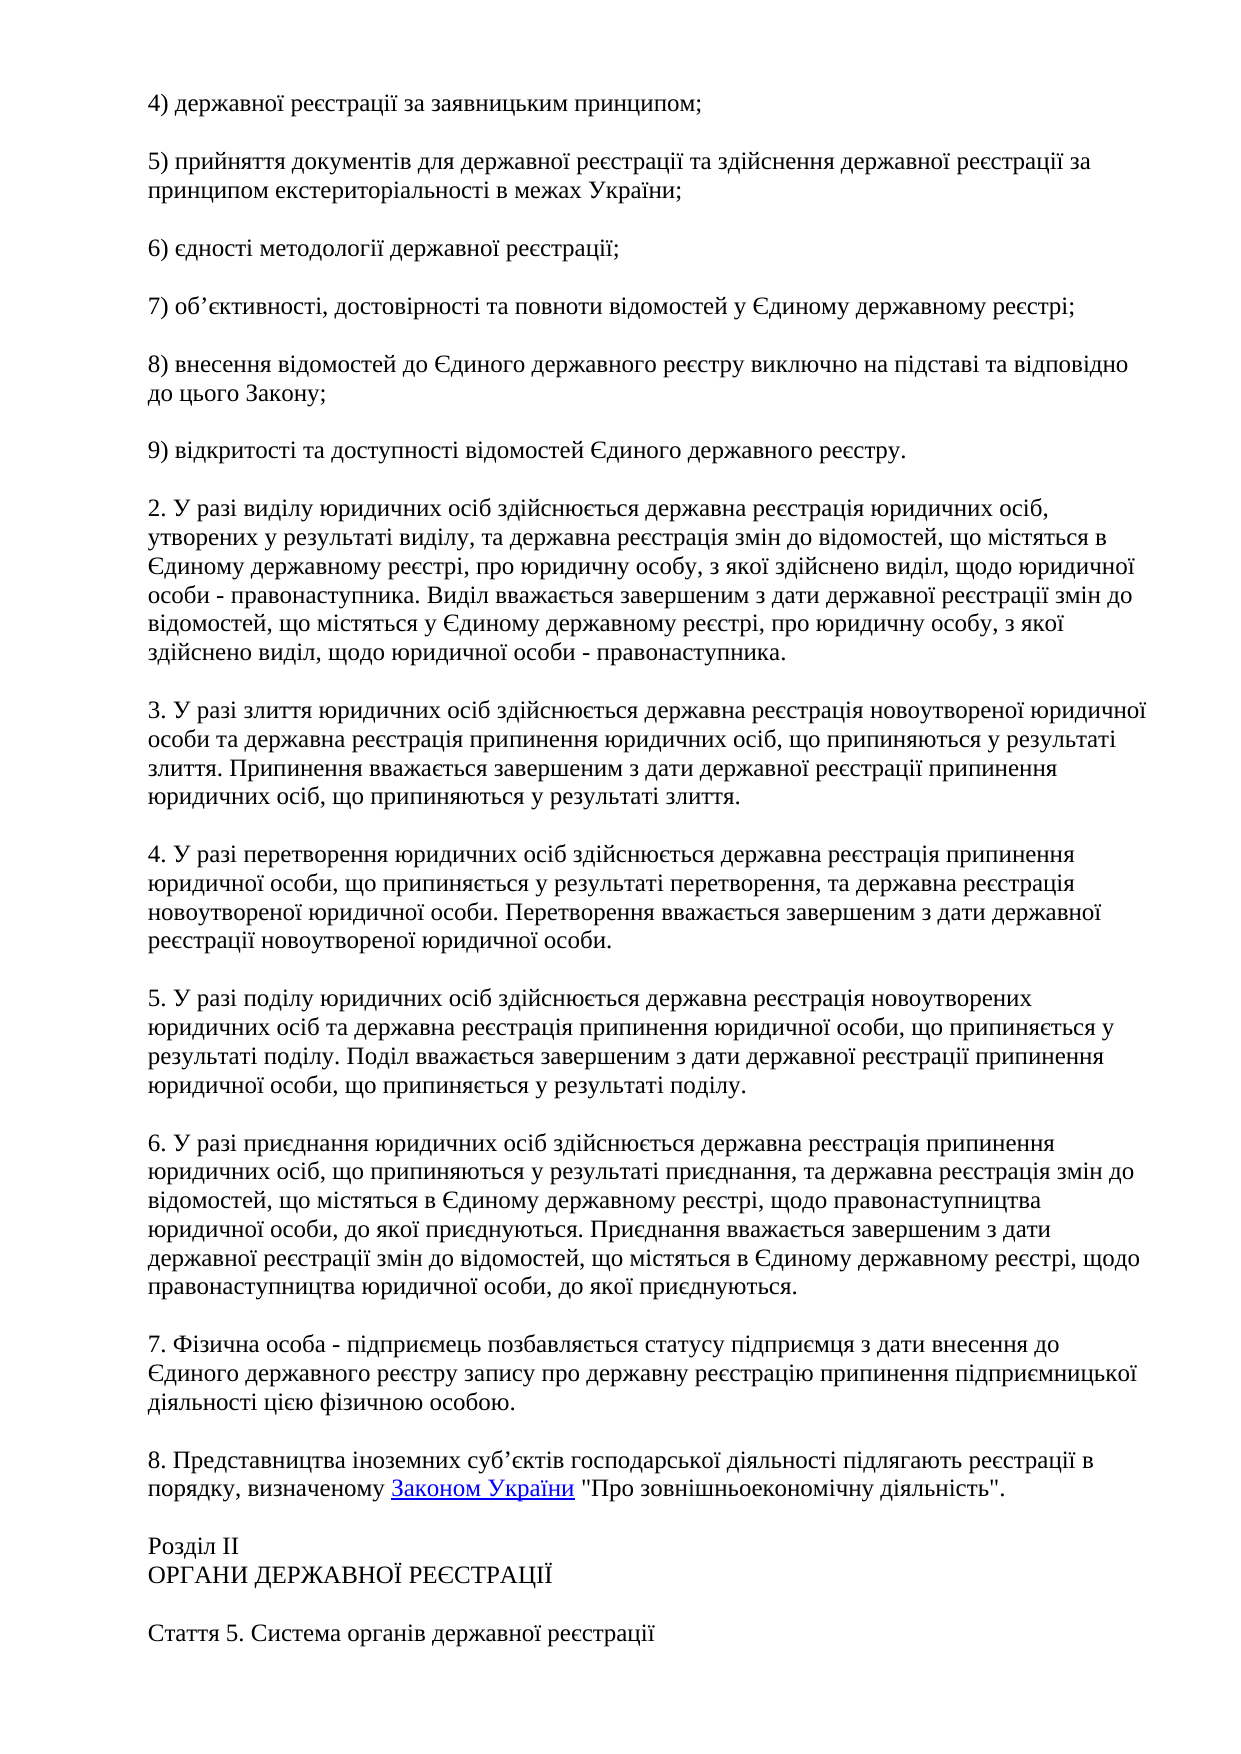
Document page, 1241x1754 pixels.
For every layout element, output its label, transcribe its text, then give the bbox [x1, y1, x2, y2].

text 5. У разі поділу юридичних осіб здійснюється державна реєстрація новоутворених юридичних осіб та державна реєстрація припинення юридичної особи, що припиняється у результаті поділу. Поділ вважається завершеним з дати державної реєстрації припинення юридичної особи, що припиняється у результаті поділу. [148, 983, 1152, 1098]
text 7) об’єктивності, достовірності та повноти відомостей у Єдиному державному реєстрі; [148, 291, 1152, 320]
text 7. Фізична особа - підприємець позбавляється статусу підприємця з дати внесення до Єдиного державного реєстру запису про державну реєстрацію припинення підприємницької діяльності цією фізичною особою. [148, 1329, 1152, 1416]
text 8) внесення відомостей до Єдиного державного реєстру виключно на підставі та відповідно до цього Закону; [148, 349, 1152, 406]
text 6) єдності методології державної реєстрації; [148, 233, 1152, 262]
text 4. У разі перетворення юридичних осіб здійснюється державна реєстрація припинення юридичної особи, що припиняється у результаті перетворення, та державна реєстрація новоутвореної юридичної особи. Перетворення вважається завершеним з дати державної реєстрації новоутвореної юридичної особи. [148, 839, 1152, 954]
text 8. Представництва іноземних суб’єктів господарської діяльності підлягають реєстрації в порядку, визначеному Законом України "Про зовнішньоекономічну діяльність". [148, 1445, 1152, 1502]
text Розділ II ОРГАНИ ДЕРЖАВНОЇ РЕЄСТРАЦІЇ [148, 1531, 1152, 1589]
text Стаття 5. Система органів державної реєстрації [148, 1618, 1152, 1647]
text 5) прийняття документів для державної реєстрації та здійснення державної реєстрації за принципом екстериторіальності в межах України; [148, 146, 1152, 204]
text 9) відкритості та доступності відомостей Єдиного державного реєстру. [148, 436, 1152, 464]
text 6. У разі приєднання юридичних осіб здійснюється державна реєстрація припинення юридичних осіб, що припиняються у результаті приєднання, та державна реєстрація змін до відомостей, що містяться в Єдиному державному реєстрі, щодо правонаступництва юридичної особи, до якої приєднуються. Приєднання вважається завершеним з дати державної реєстрації змін до відомостей, що містяться в Єдиному державному реєстрі, щодо правонаступництва юридичної особи, до якої приєднуються. [148, 1128, 1152, 1300]
text 2. У разі виділу юридичних осіб здійснюється державна реєстрація юридичних осіб, утворених у результаті виділу, та державна реєстрація змін до відомостей, що містяться в Єдиному державному реєстрі, про юридичну особу, з якої здійснено виділ, щодо юридичної особи - правонаступника. Виділ вважається завершеним з дати державної реєстрації змін до відомостей, що містяться у Єдиному державному реєстрі, про юридичну особу, з якої здійснено виділ, щодо юридичної особи - правонаступника. [148, 493, 1152, 666]
text 3. У разі злиття юридичних осіб здійснюється державна реєстрація новоутвореної юридичної особи та державна реєстрація припинення юридичних осіб, що припиняються у результаті злиття. Припинення вважається завершеним з дати державної реєстрації припинення юридичних осіб, що припиняються у результаті злиття. [148, 695, 1152, 810]
text 4) державної реєстрації за заявницьким принципом; [148, 88, 1152, 117]
